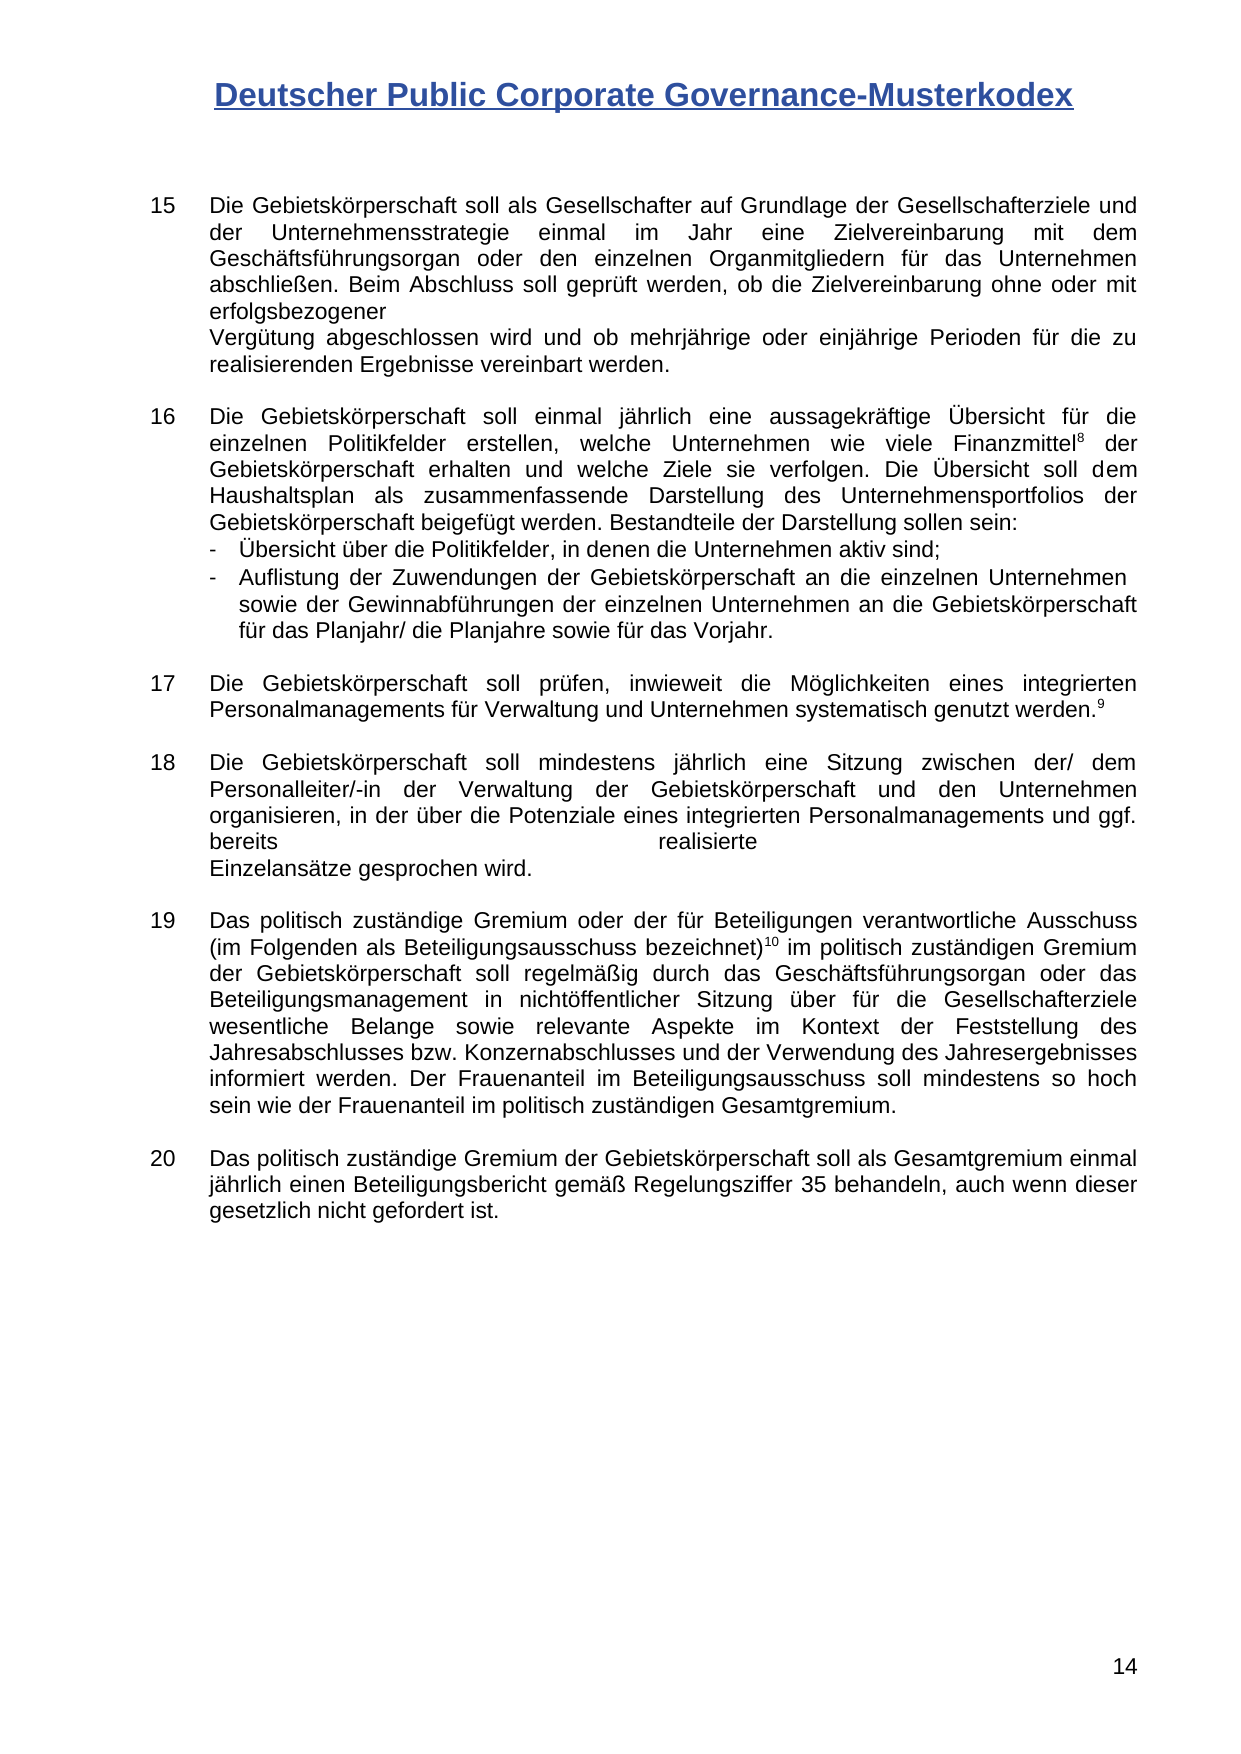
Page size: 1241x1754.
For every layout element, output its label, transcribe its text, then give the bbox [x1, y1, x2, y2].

list Übersicht über die Politikfelder, in denen die Unternehmen aktiv sind; [209, 535, 1138, 563]
list Das politisch zuständige Gremium oder der für Beteiligungen verantwortliche Ausschuss (im Folgenden als Beteiligungsausschuss bezeichnet) im politisch zuständigen Gremium der Gebietskörperschaft soll regelmäßig durch das Geschäftsführungsorgan oder das Beteiligungsmanagement in nichtöffentlicher Sitzung über für die Gesellschafterziele wesentliche Belange sowie relevante Aspekte im Kontext der Feststellung des Jahresabschlusses bzw. Konzernabschlusses und der Verwendung des Jahresergebnisses informiert werden. Der Frauenanteil im Beteiligungsausschuss soll mindestens so hoch sein wie der Frauenanteil im politisch zuständigen Gesamtgremium. [150, 907, 1138, 1118]
list Auflistung der Zuwendungen der Gebietskörperschaft an die einzelnen Unternehmen sowie der Gewinnabführungen der einzelnen Unternehmen an die Gebietskörperschaft für das Planjahr/ die Planjahre sowie für das Vorjahr. [209, 563, 1138, 644]
list Die Gebietskörperschaft soll einmal jährlich eine aussagekräftige Übersicht für die einzelnen Politikfelder erstellen, welche Unternehmen wie viele Finanzmittel der Gebietskörperschaft erhalten und welche Ziele sie verfolgen. Die Übersicht soll dem Haushaltsplan als zusammenfassende Darstellung des Unternehmensportfolios der Gebietskörperschaft beigefügt werden. Bestandteile der Darstellung sollen sein: [150, 403, 1138, 535]
list Die Gebietskörperschaft soll mindestens jährlich eine Sitzung zwischen der/ dem Personalleiter/-in der Verwaltung der Gebietskörperschaft und den Unternehmen organisieren, in der über die Potenziale eines integrierten Personalmanagements und ggf. bereits realisierte Einzelansätze gesprochen wird. [150, 749, 1138, 881]
list Die Gebietskörperschaft soll als Gesellschafter auf Grundlage der Gesellschafterziele und der Unternehmensstrategie einmal im Jahr eine Zielvereinbarung mit dem Geschäftsführungsorgan oder den einzelnen Organmitgliedern für das Unternehmen abschließen. Beim Abschluss soll geprüft werden, ob die Zielvereinbarung ohne oder mit erfolgsbezogener Vergütung abgeschlossen wird und ob mehrjährige oder einjährige Perioden für die zu realisierenden Ergebnisse vereinbart werden. [150, 192, 1138, 377]
list Die Gebietskörperschaft soll prüfen, inwieweit die Möglichkeiten eines integrierten Personalmanagements für Verwaltung und Unternehmen systematisch genutzt werden. [150, 670, 1138, 723]
list Das politisch zuständige Gremium der Gebietskörperschaft soll als Gesamtgremium einmal jährlich einen Beteiligungsbericht gemäß Regelungsziffer 35 behandeln, auch wenn dieser gesetzlich nicht gefordert ist. [150, 1144, 1138, 1223]
